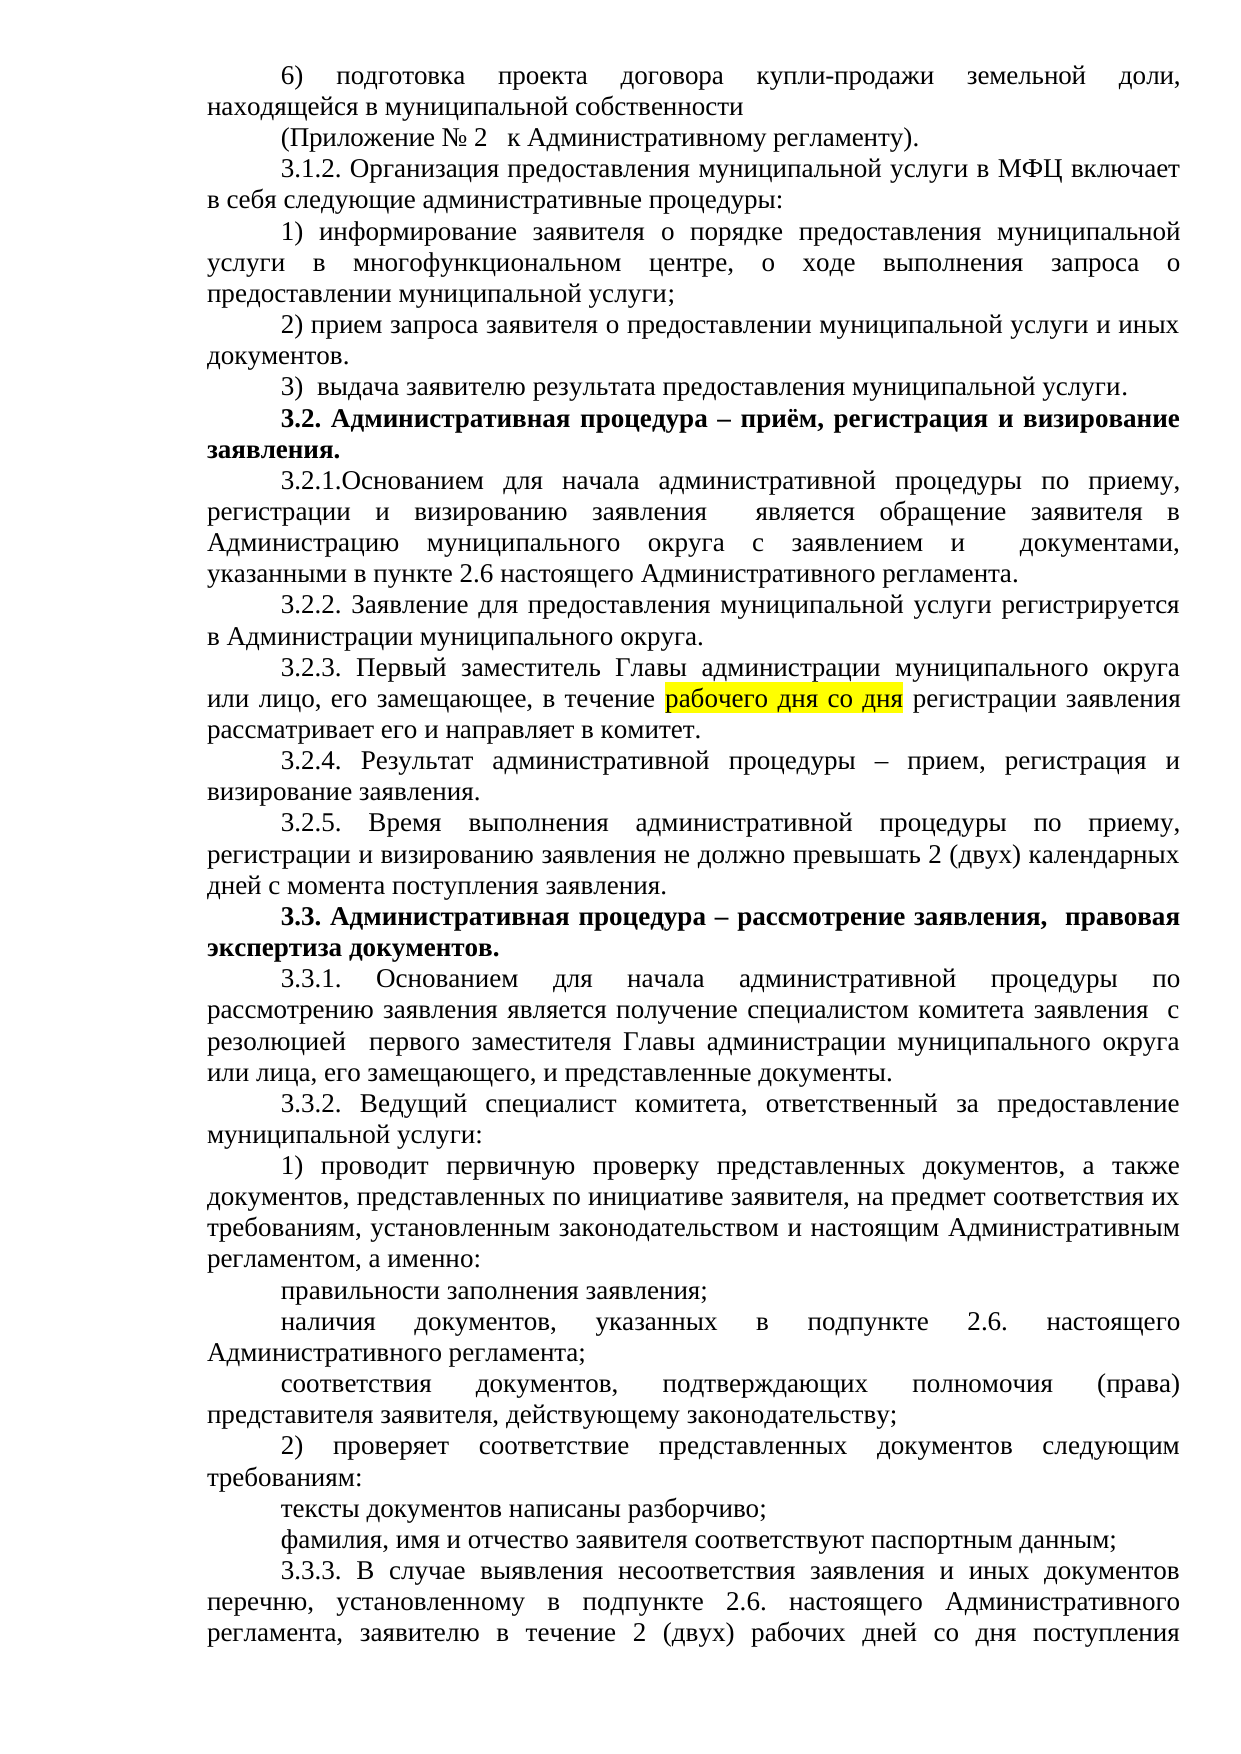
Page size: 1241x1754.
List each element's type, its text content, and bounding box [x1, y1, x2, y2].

text правильности заполнения заявления; [207, 1274, 1181, 1305]
text 3) выдача заявителю результата предоставления муниципальной услуги. [207, 371, 1181, 402]
text 1) проводит первичную проверку представленных документов, а также документов, представленных по инициативе заявителя, на предмет соответствия их требованиям, установленным законодательством и настоящим Административным регламентом, а именно: [207, 1149, 1181, 1274]
text 3.3.2. Ведущий специалист комитета, ответственный за предоставление муниципальной услуги: [207, 1087, 1181, 1149]
text 3.2. Административная процедура – приём, регистрация и визирование заявления. [207, 402, 1181, 464]
text 3.2.4. Результат административной процедуры – прием, регистрация и визирование заявления. [207, 744, 1181, 807]
text 2) прием запроса заявителя о предоставлении муниципальной услуги и иных документов. [207, 308, 1181, 371]
text 3.3.1. Основанием для начала административной процедуры по рассмотрению заявления является получение специалистом комитета заявления с резолюцией первого заместителя Главы администрации муниципального округа или лица, его замещающего, и представленные документы. [207, 962, 1181, 1087]
text тексты документов написаны разборчиво; [207, 1492, 1181, 1523]
text 3.2.3. Первый заместитель Главы администрации муниципального округа или лицо, его замещающее, в течение рабочего дня со дня регистрации заявления рассматривает его и направляет в комитет. [207, 651, 1181, 744]
text 6) подготовка проекта договора купли-продажи земельной доли, находящейся в муниципальной собственности [207, 59, 1181, 121]
text 3.2.2. Заявление для предоставления муниципальной услуги регистрируется в Администрации муниципального округа. [207, 588, 1181, 651]
text наличия документов, указанных в подпункте 2.6. настоящего Административного регламента; [207, 1305, 1181, 1367]
text 3.3. Административная процедура – рассмотрение заявления, правовая экспертиза документов. [207, 900, 1181, 962]
text фамилия, имя и отчество заявителя соответствуют паспортным данным; [207, 1523, 1181, 1554]
text 3.1.2. Организация предоставления муниципальной услуги в МФЦ включает в себя следующие административные процедуры: [207, 152, 1181, 215]
text 2) проверяет соответствие представленных документов следующим требованиям: [207, 1429, 1181, 1492]
text 3.2.5. Время выполнения административной процедуры по приему, регистрации и визированию заявления не должно превышать 2 (двух) календарных дней с момента поступления заявления. [207, 807, 1181, 900]
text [207, 1554, 1181, 1647]
text 1) информирование заявителя о порядке предоставления муниципальной услуги в многофункциональном центре, о ходе выполнения запроса о предоставлении муниципальной услуги; [207, 215, 1181, 308]
text соответствия документов, подтверждающих полномочия (права) представителя заявителя, действующему законодательству; [207, 1367, 1181, 1429]
text (Приложение № 2 к Административному регламенту). [207, 121, 1181, 152]
text 3.2.1.Основанием для начала административной процедуры по приему, регистрации и визированию заявления является обращение заявителя в Администрацию муниципального округа с заявлением и документами, указанными в пункте 2.6 настоящего Административного регламента. [207, 464, 1181, 588]
